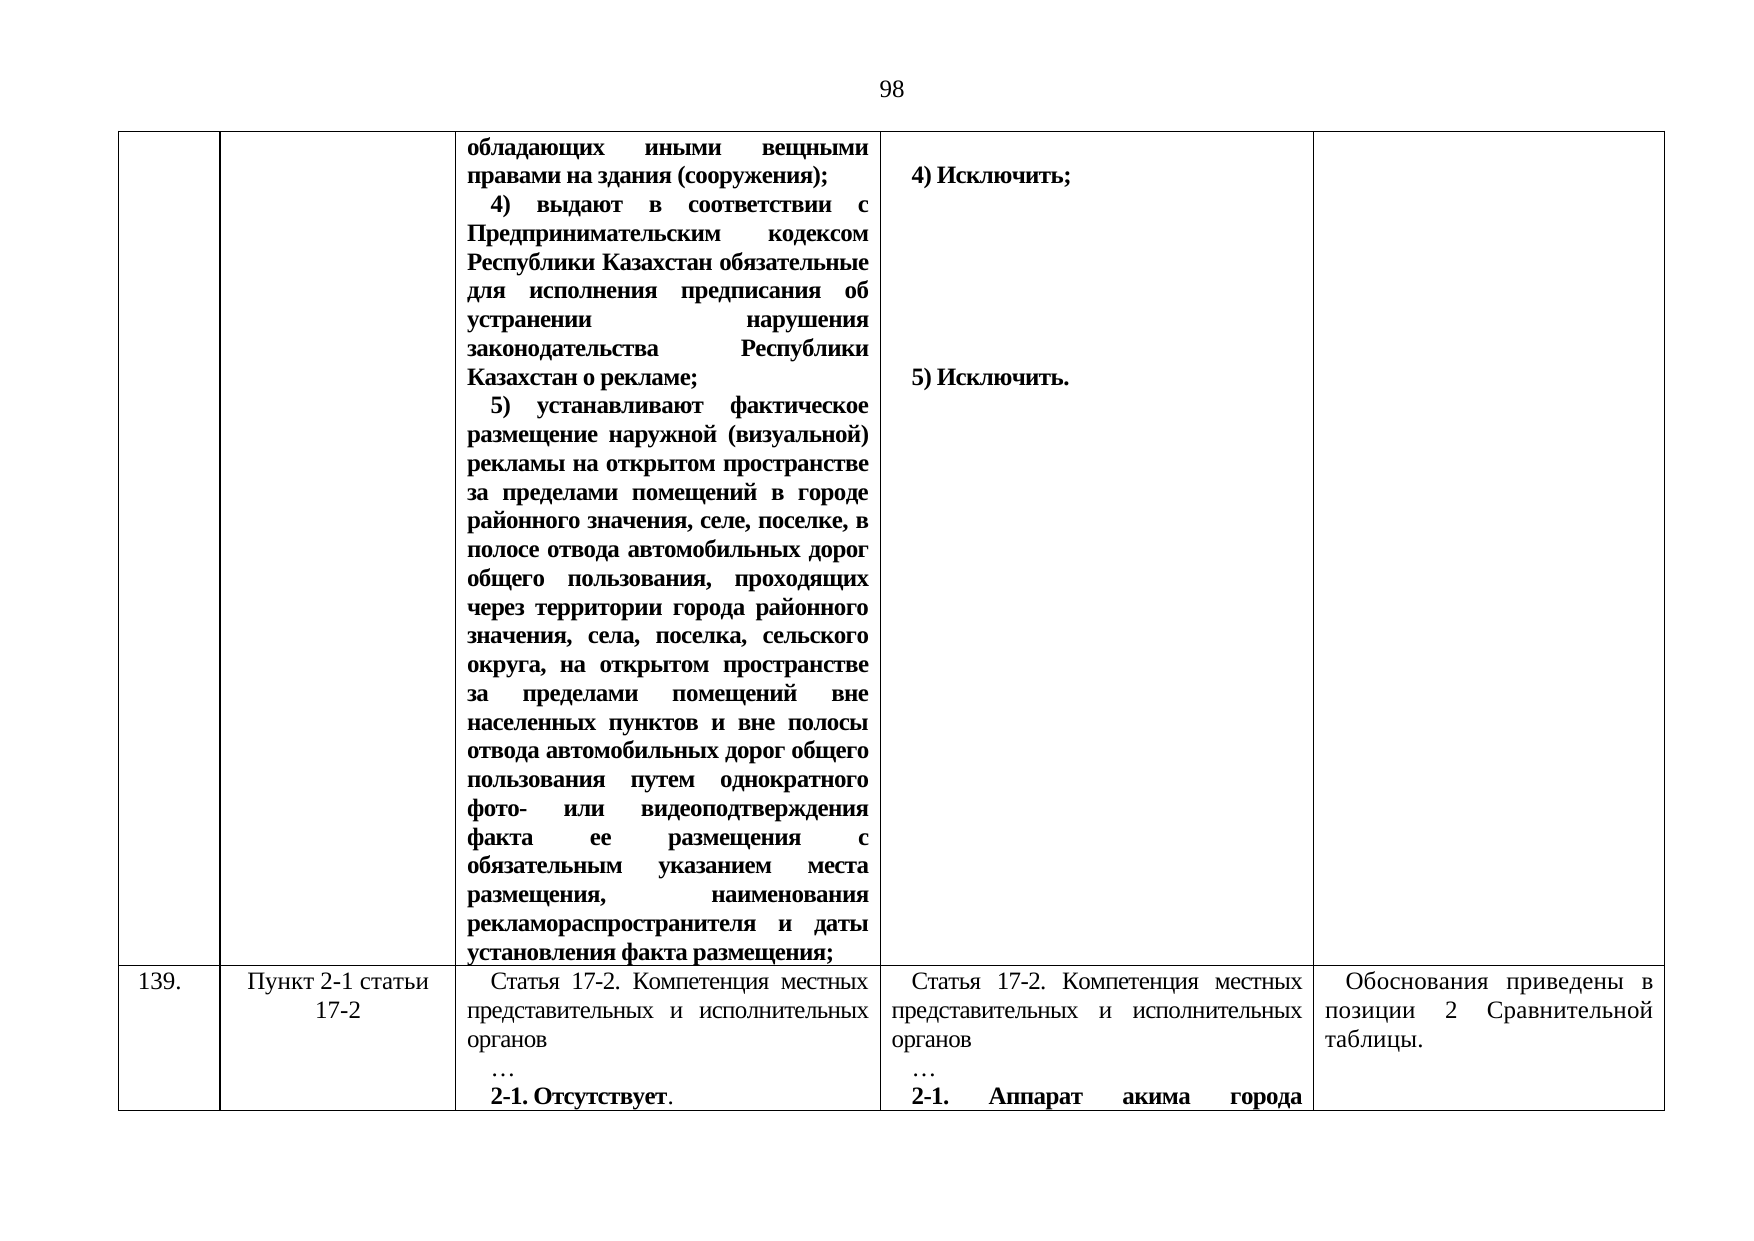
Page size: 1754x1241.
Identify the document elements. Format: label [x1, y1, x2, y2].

table_cell [1314, 966, 1664, 1110]
table_cell [456, 966, 880, 1110]
table_cell [221, 132, 455, 965]
table_cell [881, 132, 1313, 965]
table_cell [1314, 132, 1664, 965]
table_cell [119, 132, 219, 965]
table_cell [881, 966, 1313, 1110]
table_cell [119, 966, 219, 1110]
table_cell [221, 966, 455, 1110]
table_cell [456, 132, 880, 965]
